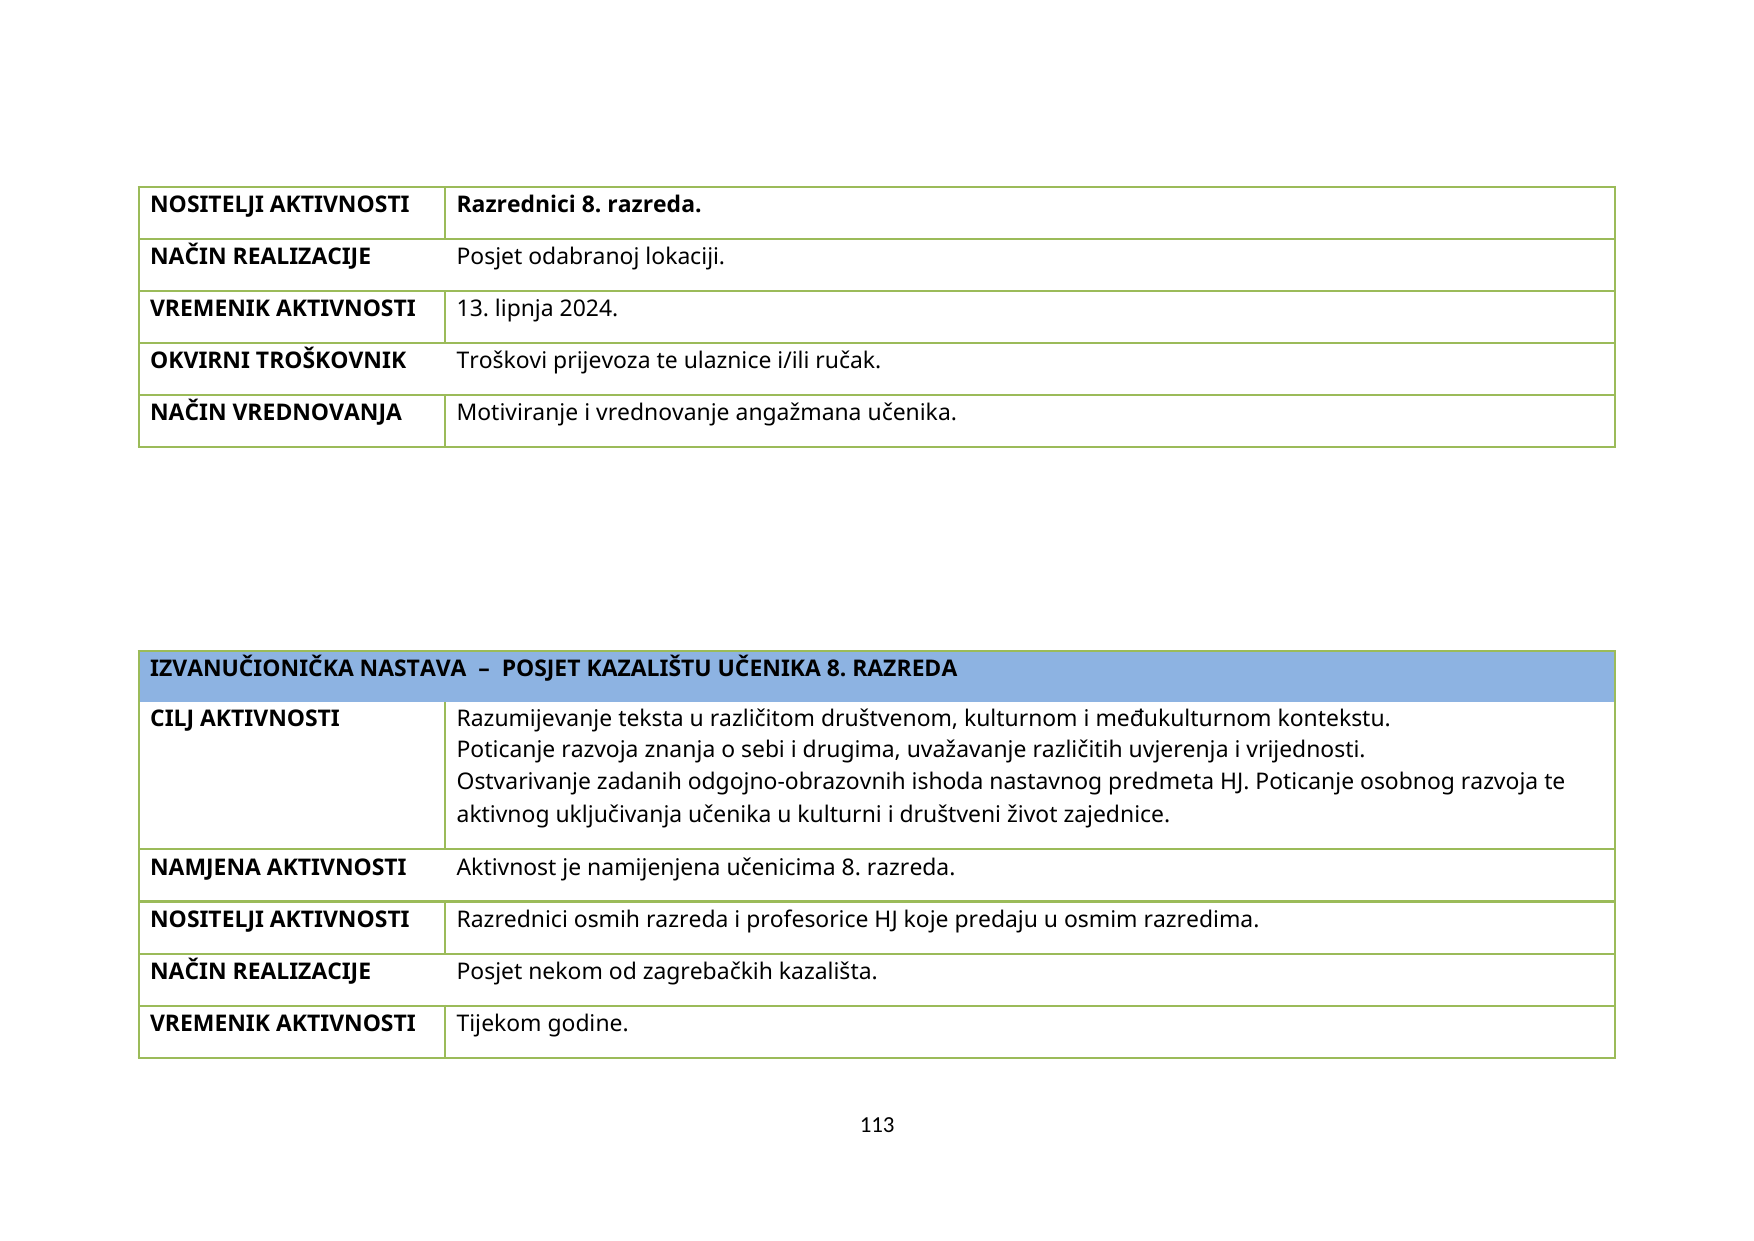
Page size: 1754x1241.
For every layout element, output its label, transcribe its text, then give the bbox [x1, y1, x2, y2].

table_cell CILJ AKTIVNOSTI [140, 702, 444, 848]
table_cell Motiviranje i vrednovanje angažmana učenika. [446, 396, 1614, 446]
table_cell NAMJENA AKTIVNOSTI [140, 850, 445, 900]
table_cell Aktivnost je namijenjena učenicima 8. razreda. [445, 850, 1614, 900]
table_cell NOSITELJI AKTIVNOSTI [140, 903, 444, 952]
table_cell Posjet odabranoj lokaciji. [445, 240, 1614, 290]
table_header IZVANUČIONIČKA NASTAVA – POSJET KAZALIŠTU UČENIKA 8. RAZREDA [140, 652, 1614, 702]
table_cell Razrednici osmih razreda i profesorice HJ koje predaju u osmim razredima. [446, 903, 1614, 952]
table_cell VREMENIK AKTIVNOSTI [140, 1007, 444, 1057]
table_cell Tijekom godine. [446, 1007, 1614, 1057]
table_cell Posjet nekom od zagrebačkih kazališta. [445, 955, 1614, 1004]
table_cell Troškovi prijevoza te ulaznice i/ili ručak. [445, 344, 1614, 394]
table_cell NAČIN REALIZACIJE [140, 240, 445, 290]
table_cell Razumijevanje teksta u različitom društvenom, kulturnom i međukulturnom kontekstu. Poticanje razvoja znanja o sebi i drugima, uvažavanje različitih uvjerenja i vrijednosti. Ostvarivanje zadanih odgojno-obrazovnih ishoda nastavnog predmeta HJ. Poticanje osobnog razvoja te aktivnog uključivanja učenika u kulturni i društveni život zajednice. [446, 702, 1614, 848]
table_cell VREMENIK AKTIVNOSTI [140, 292, 444, 342]
table_cell 13. lipnja 2024. [446, 292, 1614, 342]
table_cell NAČIN REALIZACIJE [140, 955, 445, 1004]
table_cell Razrednici 8. razreda. [446, 188, 1614, 238]
table_cell NAČIN VREDNOVANJA [140, 396, 444, 446]
table_cell NOSITELJI AKTIVNOSTI [140, 188, 444, 238]
table_cell OKVIRNI TROŠKOVNIK [140, 344, 445, 394]
